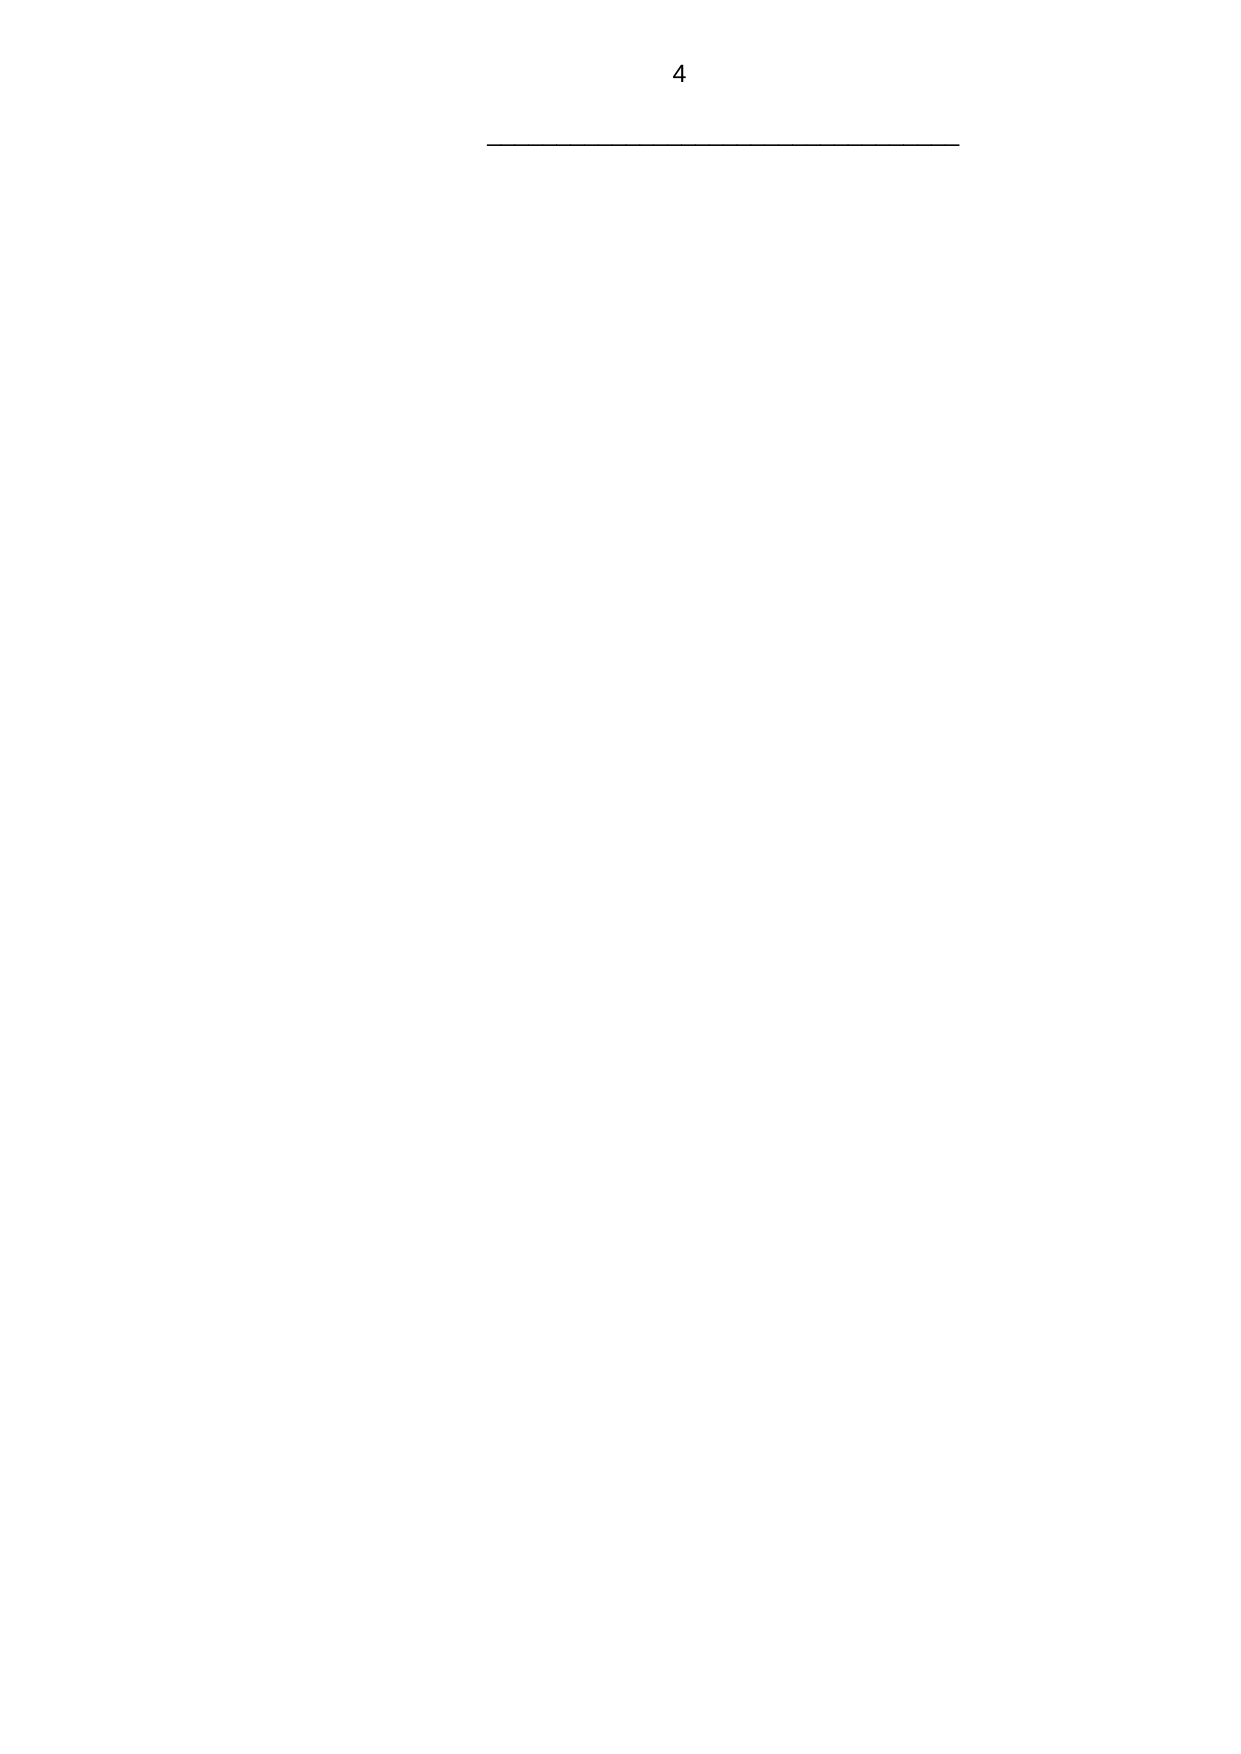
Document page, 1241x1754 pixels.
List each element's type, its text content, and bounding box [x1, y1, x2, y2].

text __________________________________ [177, 118, 1181, 147]
